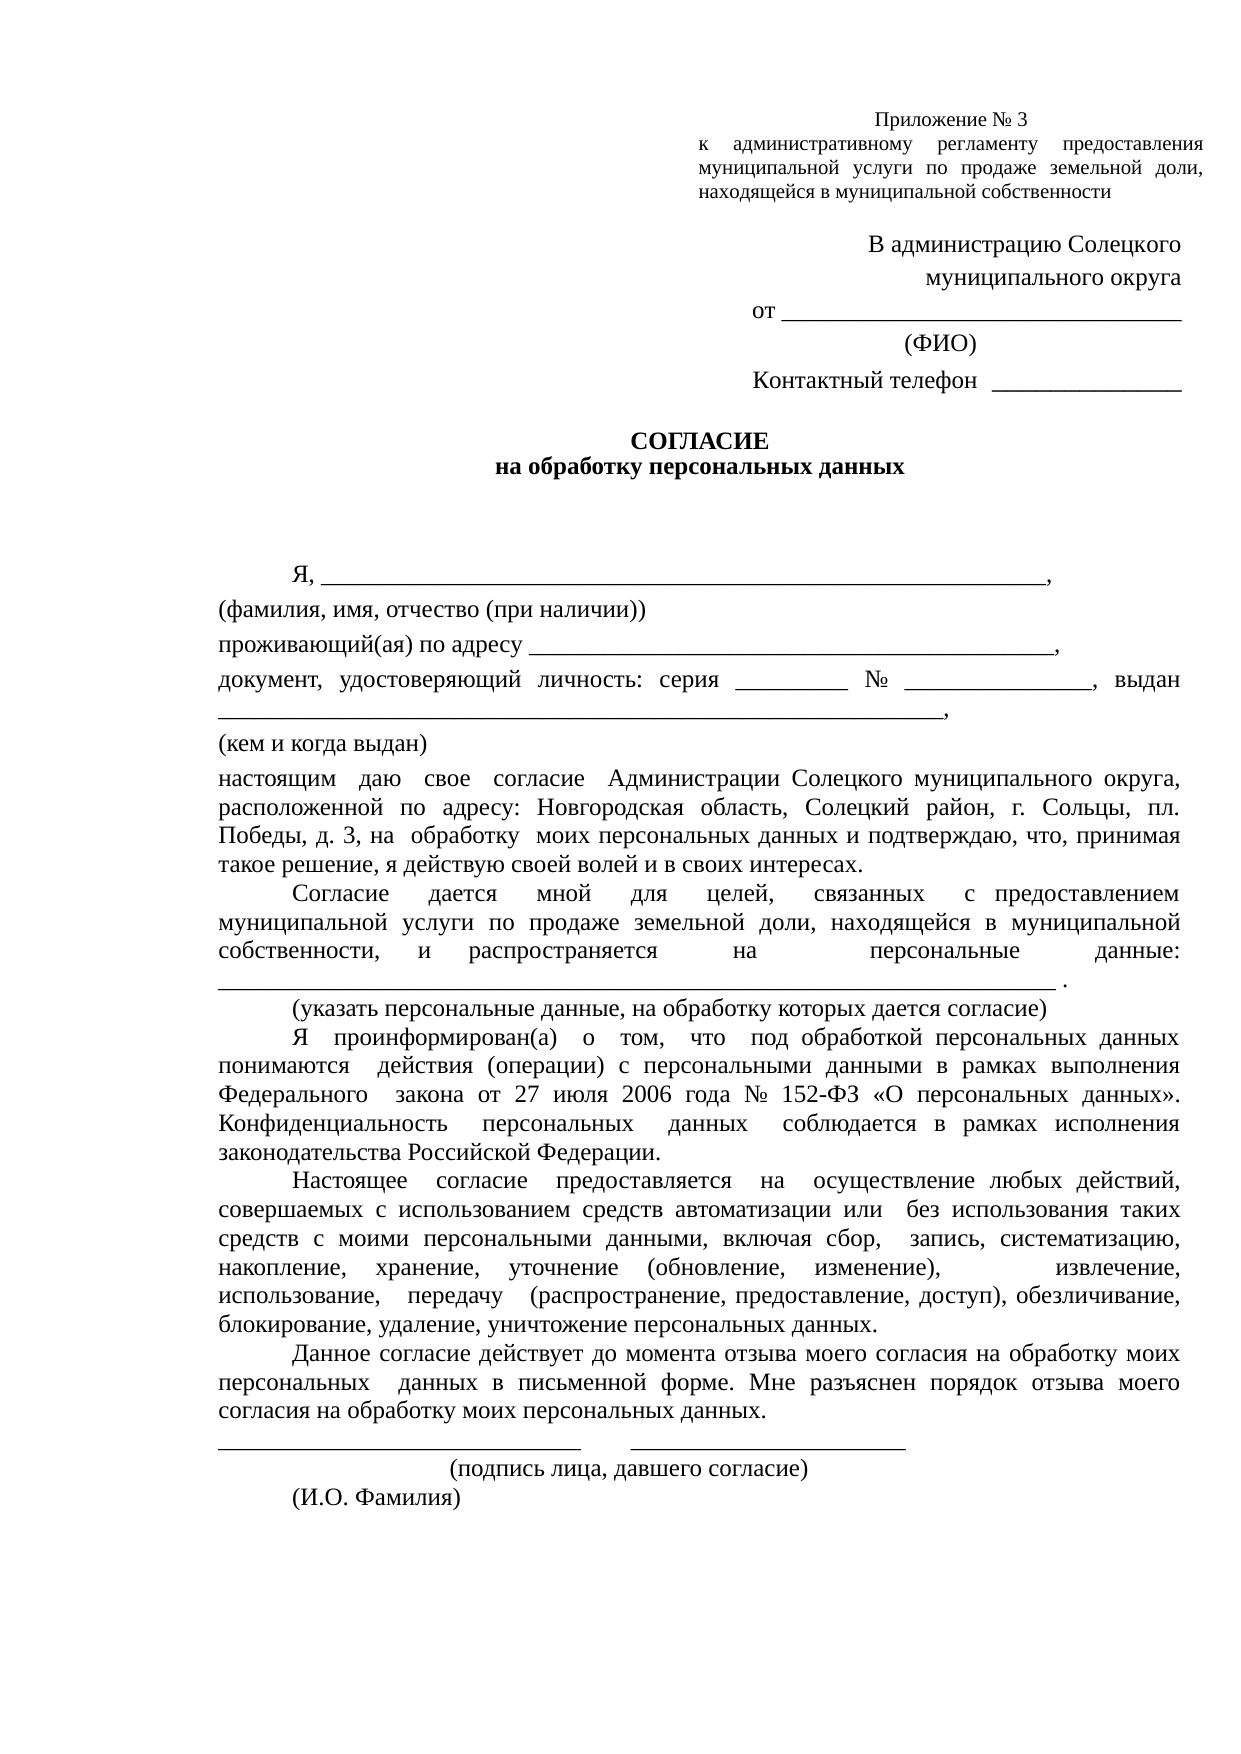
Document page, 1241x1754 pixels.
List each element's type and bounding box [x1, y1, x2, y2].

table_header [207, 59, 1193, 1679]
